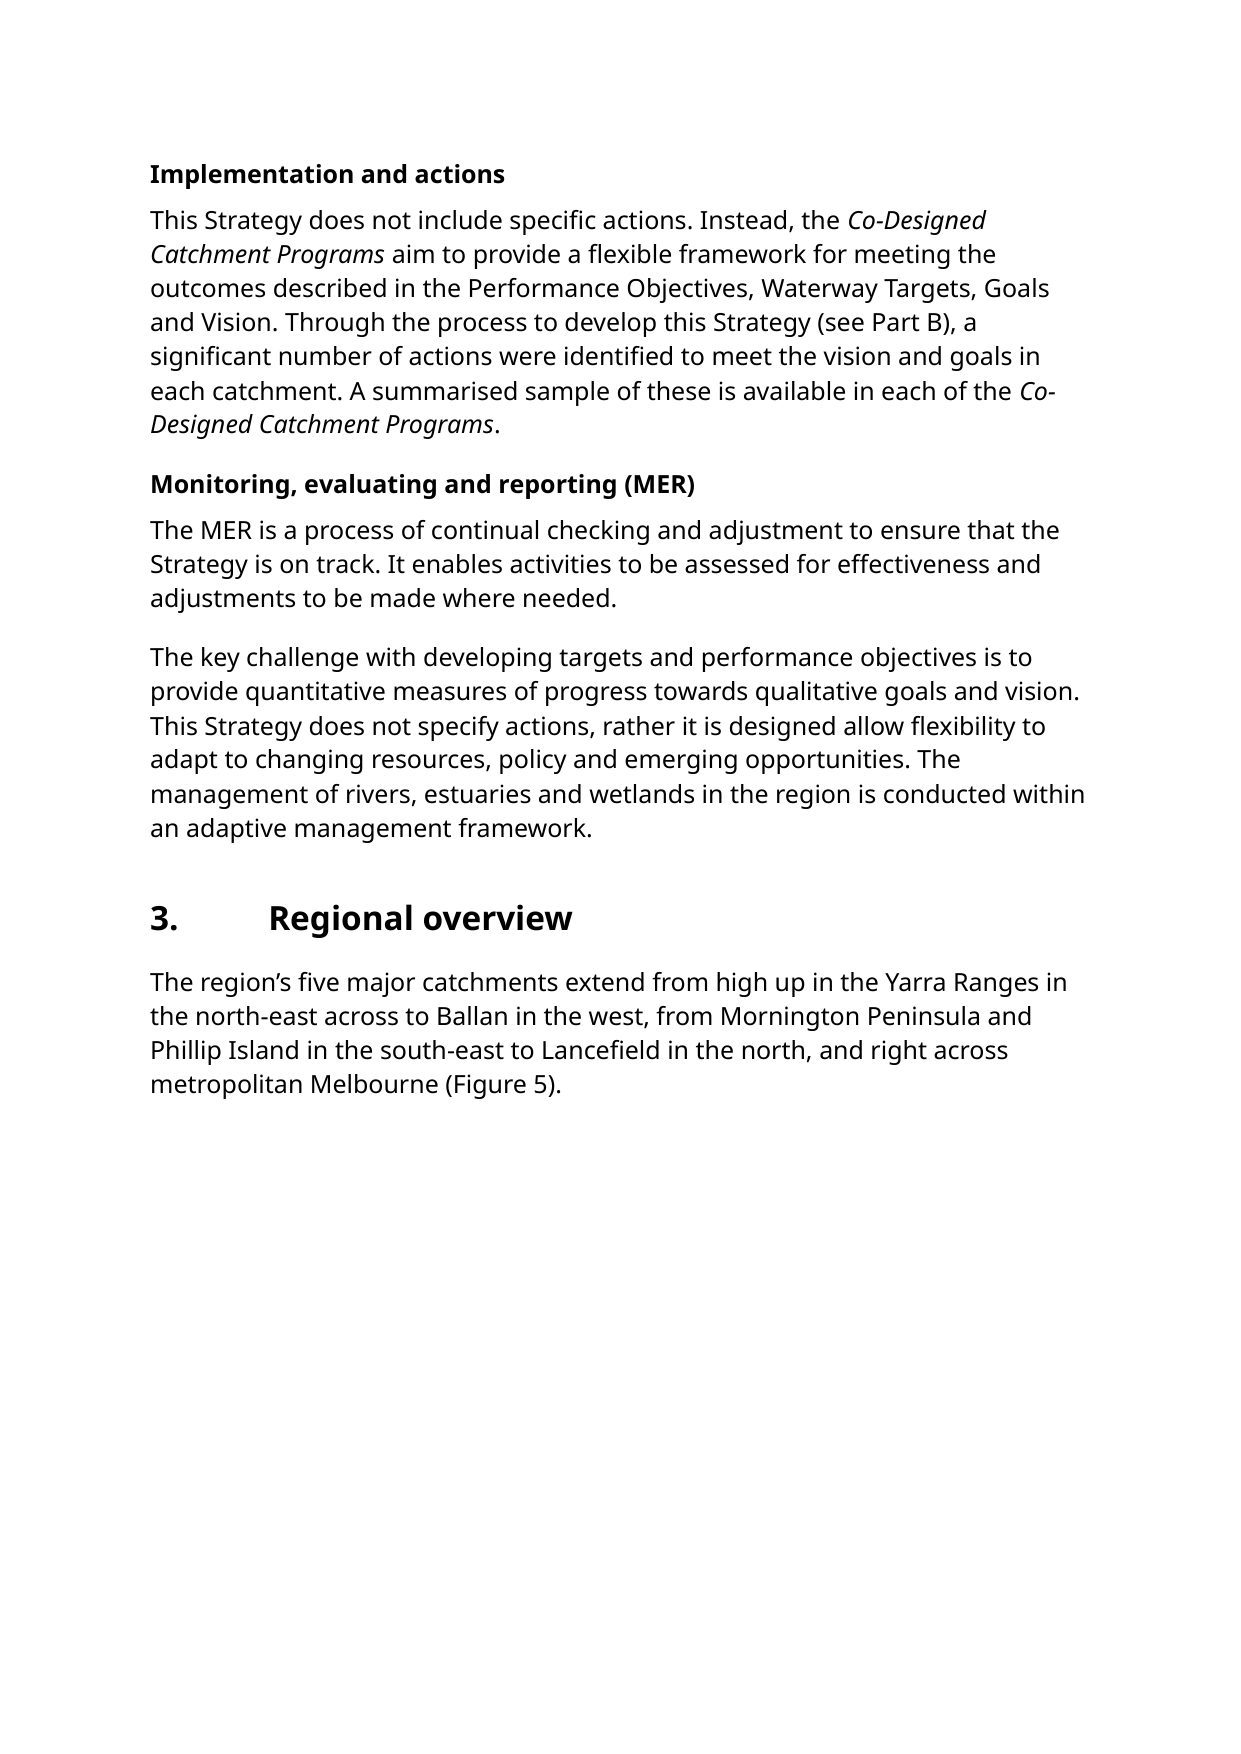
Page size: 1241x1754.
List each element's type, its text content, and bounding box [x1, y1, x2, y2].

text The region’s five major catchments extend from high up in the Yarra Ranges in the north-east across to Ballan in the west, from Mornington Peninsula and Phillip Island in the south-east to Lancefield in the north, and right across metropolitan Melbourne (Figure 5). [150, 965, 1090, 1101]
text This Strategy does not include specific actions. Instead, the Co-Designed Catchment Programs aim to provide a flexible framework for meeting the outcomes described in the Performance Objectives, Waterway Targets, Goals and Vision. Through the process to develop this Strategy (see Part B), a significant number of actions were identified to meet the vision and goals in each catchment. A summarised sample of these is available in each of the Co-Designed Catchment Programs. [150, 203, 1090, 441]
subtitle 3. Regional overview [150, 894, 1090, 940]
subtitle Monitoring, evaluating and reporting (MER) [150, 466, 1090, 500]
subtitle Implementation and actions [150, 156, 1090, 190]
text The MER is a process of continual checking and adjustment to ensure that the Strategy is on track. It enables activities to be assessed for effectiveness and adjustments to be made where needed. [150, 513, 1090, 615]
text The key challenge with developing targets and performance objectives is to provide quantitative measures of progress towards qualitative goals and vision. This Strategy does not specify actions, rather it is designed allow flexibility to adapt to changing resources, policy and emerging opportunities. The management of rivers, estuaries and wetlands in the region is conducted within an adaptive management framework. [150, 640, 1090, 844]
